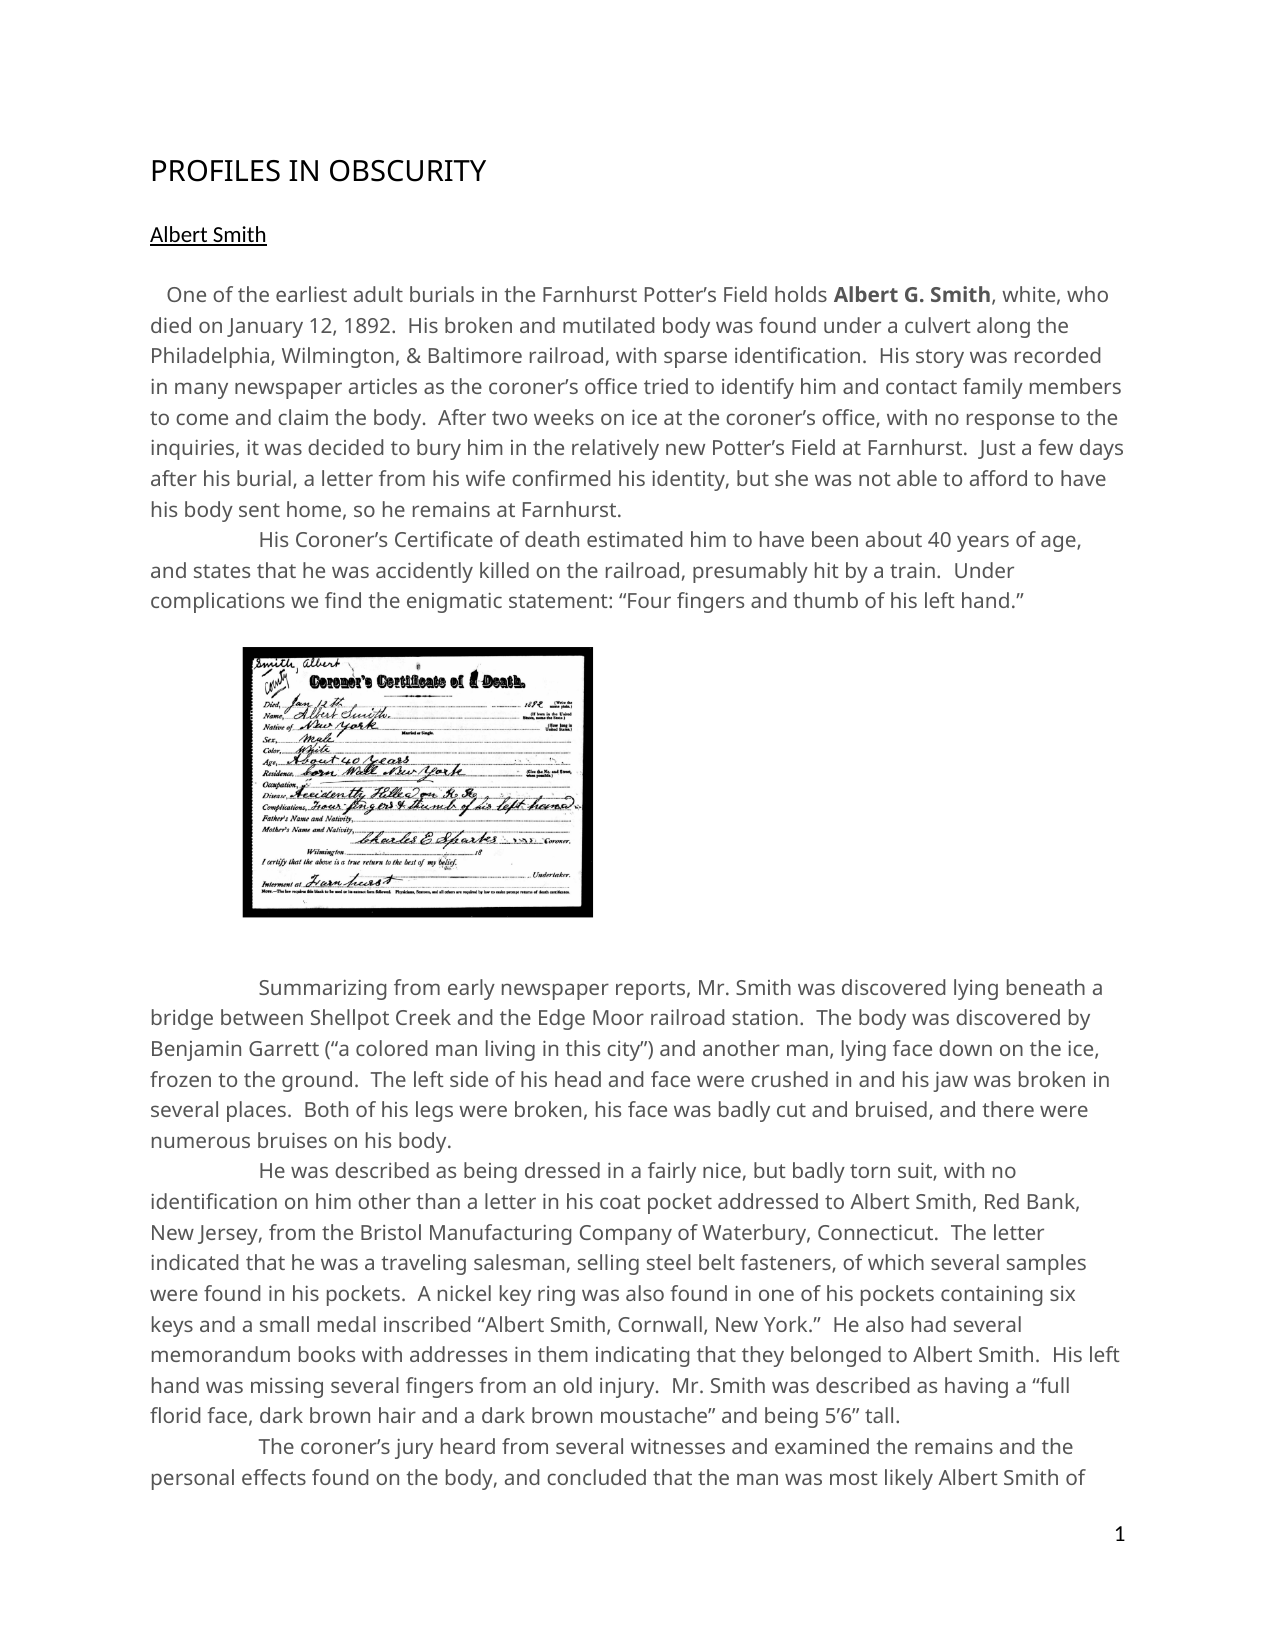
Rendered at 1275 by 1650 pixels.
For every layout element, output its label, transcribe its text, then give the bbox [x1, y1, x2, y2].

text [150, 634, 1125, 1491]
picture [150, 633, 736, 971]
text Albert Smith [150, 220, 1125, 248]
text PROFILES IN OBSCURITY [150, 150, 1125, 190]
text One of the earliest adult burials in the Farnhurst Potter’s Field holds Albert G. Smith, white, who died on January 12, 1892. His broken and mutilated body was found under a culvert along the Philadelphia, Wilmington, & Baltimore railroad, with sparse identification. His story was recorded in many newspaper articles as the coroner’s office tried to identify him and contact family members to come and claim the body. After two weeks on ice at the coroner’s office, with no response to the inquiries, it was decided to bury him in the relatively new Potter’s Field at Farnhurst. Just a few days after his burial, a letter from his wife confirmed his identity, but she was not able to afford to have his body sent home, so he remains at Farnhurst. His Coroner’s Certificate of death estimated him to have been about 40 years of age, and states that he was accidently killed on the railroad, presumably hit by a train. Under complications we find the enigmatic statement: “Four fingers and thumb of his left hand.” [150, 280, 1125, 615]
